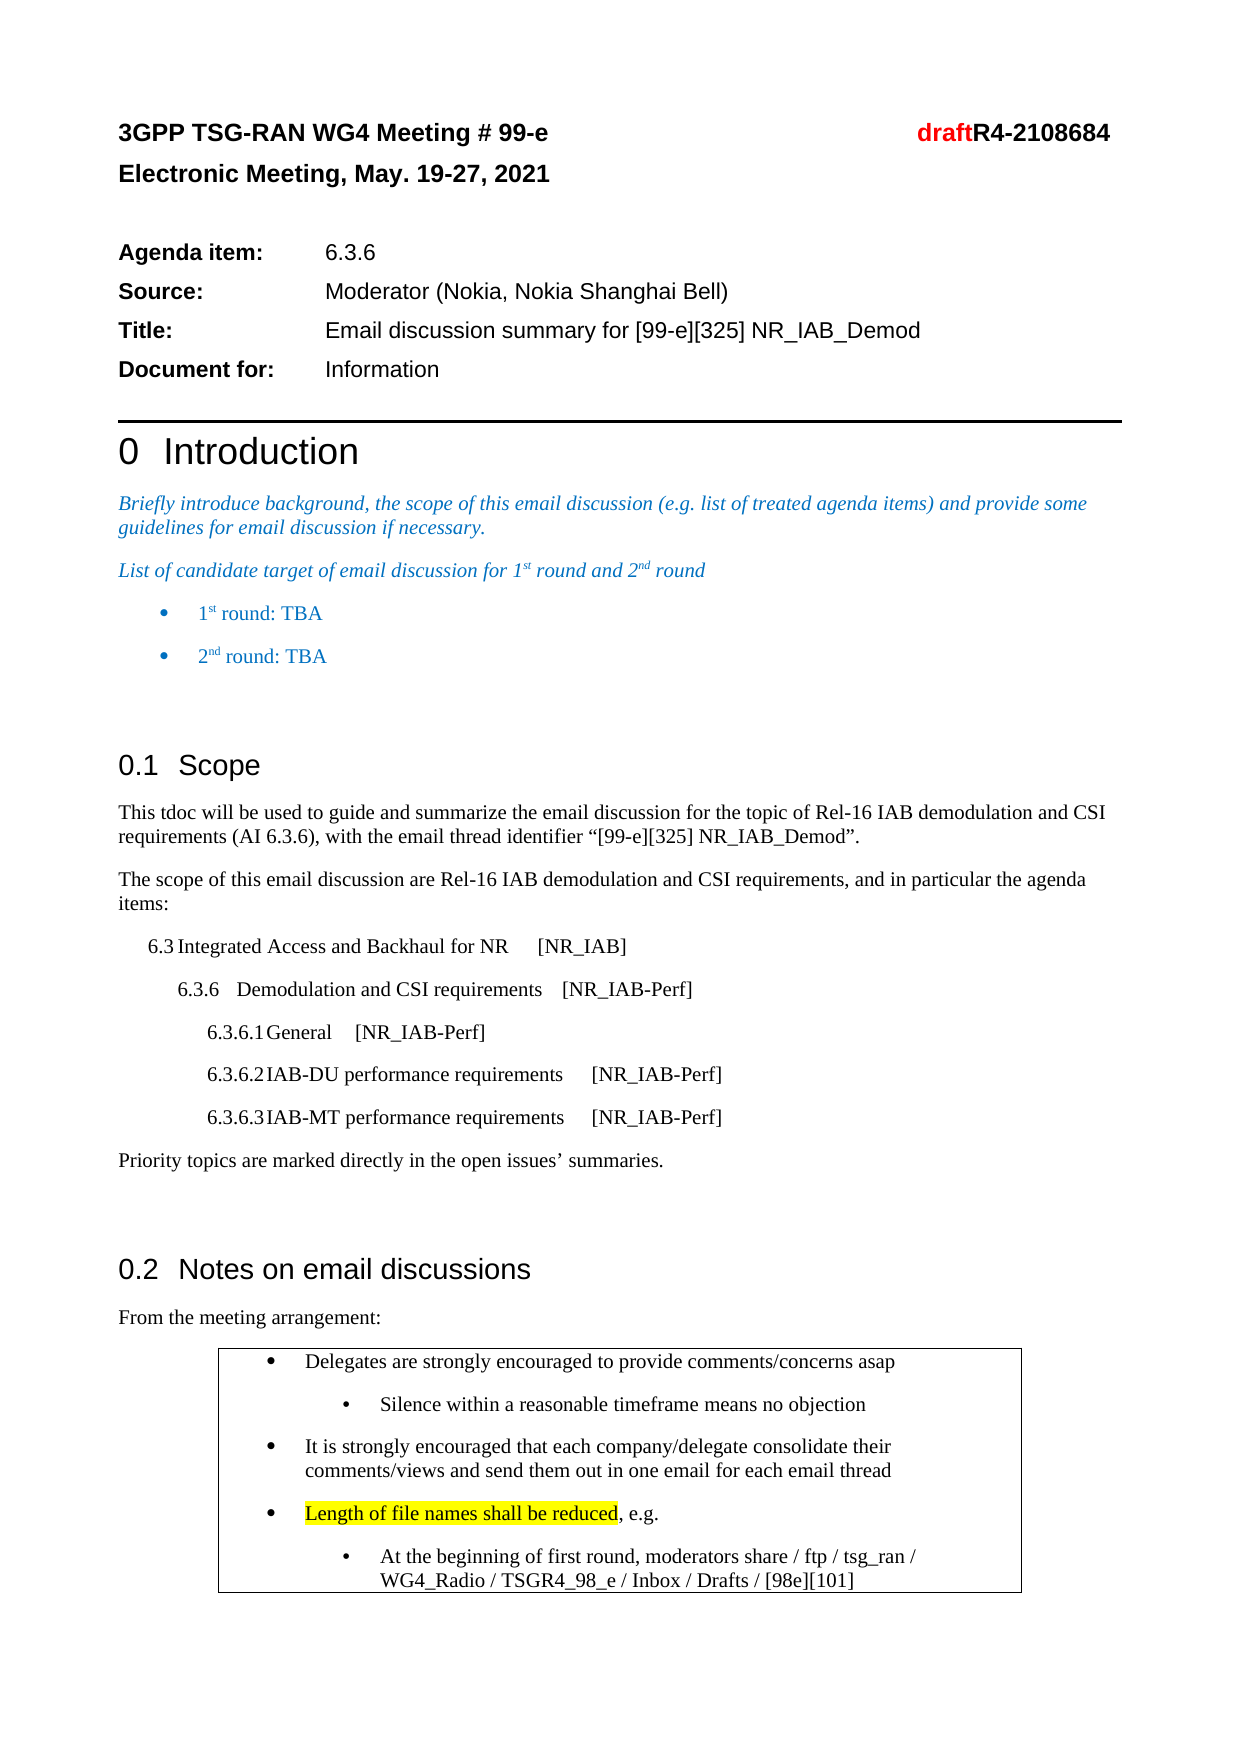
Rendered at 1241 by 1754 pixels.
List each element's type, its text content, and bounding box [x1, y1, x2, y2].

text Document for: Information [118, 356, 1122, 382]
text 6.3 Integrated Access and Backhaul for NR [NR_IAB] [148, 934, 1122, 958]
text 3GPP TSG-RAN WG4 Meeting # 99-e draftR4-2108684 [118, 118, 1122, 147]
text This tdoc will be used to guide and summarize the email discussion for the topic of Rel-16 IAB demodulation and CSI requirements (AI 6.3.6), with the email thread identifier “[99-e][325] NR_IAB_Demod”. [118, 800, 1122, 848]
text Briefly introduce background, the scope of this email discussion (e.g. list of treated agenda items) and provide some guidelines for email discussion if necessary. [118, 491, 1122, 539]
text From the meeting arrangement: [118, 1305, 1122, 1329]
text The scope of this email discussion are Rel-16 IAB demodulation and CSI requirements, and in particular the agenda items: [118, 867, 1122, 915]
subtitle Introduction [118, 423, 1122, 472]
text Title: Email discussion summary for [99-e][325] NR_IAB_Demod [118, 317, 1122, 343]
text Electronic Meeting, May. 19-27, 2021 [118, 159, 1122, 188]
text Priority topics are marked directly in the open issues’ summaries. [118, 1148, 1122, 1172]
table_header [219, 1349, 1021, 1592]
text 6.3.6 Demodulation and CSI requirements [NR_IAB-Perf] [177, 977, 1122, 1001]
text Source: Moderator (Nokia, Nokia Shanghai Bell) [118, 278, 1122, 304]
list 1st round: TBA [160, 601, 1122, 625]
subtitle Notes on email discussions [118, 1252, 1122, 1286]
subtitle Scope [118, 748, 1122, 781]
text 6.3.6.1 General [NR_IAB-Perf] [207, 1019, 1122, 1044]
list 2nd round: TBA [160, 643, 1122, 668]
text 6.3.6.3 IAB-MT performance requirements [NR_IAB-Perf] [207, 1105, 1122, 1129]
text 6.3.6.2 IAB-DU performance requirements [NR_IAB-Perf] [207, 1062, 1122, 1086]
text List of candidate target of email discussion for 1st round and 2nd round [118, 558, 1122, 582]
text Agenda item: 6.3.6 [118, 239, 1122, 266]
